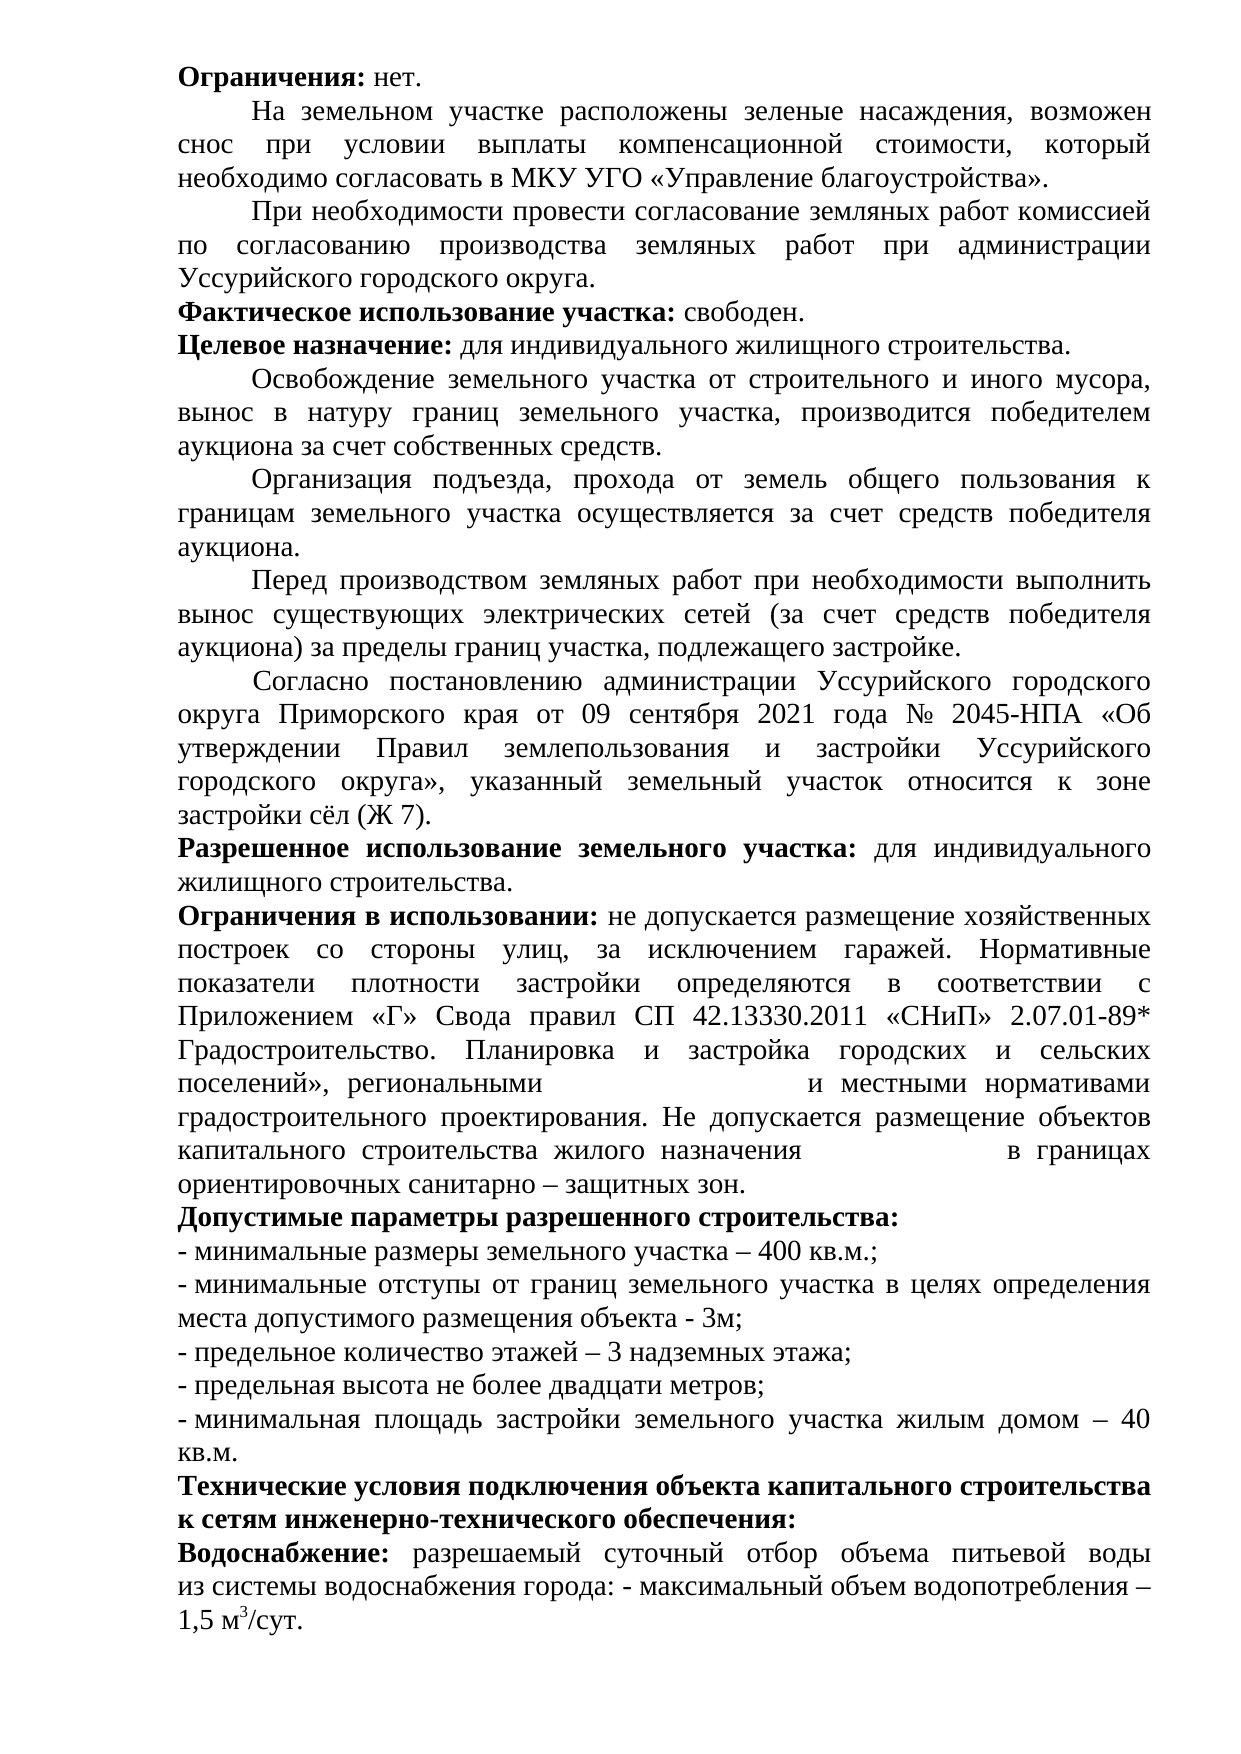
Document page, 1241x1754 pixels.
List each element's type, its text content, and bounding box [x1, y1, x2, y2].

text Освобождение земельного участка от строительного и иного мусора, вынос в натуру границ земельного участка, производится победителем аукциона за счет собственных средств. [177, 361, 1152, 462]
text - предельное количество этажей – 3 надземных этажа; [177, 1334, 1152, 1367]
text Водоснабжение: разрешаемый суточный отбор объема питьевой воды из системы водоснабжения города: - максимальный объем водопотребления – 1,5 м3/сут. [177, 1535, 1152, 1636]
text - предельная высота не более двадцати метров; [177, 1367, 1152, 1401]
text Фактическое использование участка: свободен. [177, 294, 1152, 327]
text Организация подъезда, прохода от земель общего пользования к границам земельного участка осуществляется за счет средств победителя аукциона. [177, 462, 1152, 562]
text Согласно постановлению администрации Уссурийского городского округа Приморского края от 09 сентября 2021 года № 2045-НПА «Об утверждении Правил землепользования и застройки Уссурийского городского округа», указанный земельный участок относится к зоне застройки сёл (Ж 7). [177, 663, 1152, 831]
text При необходимости провести согласование земляных работ комиссией по согласованию производства земляных работ при администрации Уссурийского городского округа. [177, 193, 1152, 294]
text Целевое назначение: для индивидуального жилищного строительства. [177, 327, 1152, 361]
text - минимальные размеры земельного участка – 400 кв.м.; [177, 1233, 1152, 1267]
text - минимальные отступы от границ земельного участка в целях определения места допустимого размещения объекта - 3м; [177, 1267, 1152, 1334]
text На земельном участке расположены зеленые насаждения, возможен снос при условии выплаты компенсационной стоимости, который необходимо согласовать в МКУ УГО «Управление благоустройства». [177, 93, 1152, 193]
text Ограничения в использовании: не допускается размещение хозяйственных построек со стороны улиц, за исключением гаражей. Нормативные показатели плотности застройки определяются в соответствии с Приложением «Г» Свода правил СП 42.13330.2011 «СНиП» 2.07.01-89* Градостроительство. Планировка и застройка городских и сельских поселений», региональными и местными нормативами градостроительного проектирования. Не допускается размещение объектов капитального строительства жилого назначения в границах ориентировочных санитарно – защитных зон. [177, 898, 1152, 1199]
text Технические условия подключения объекта капитального строительства к сетям инженерно-технического обеспечения: [177, 1468, 1152, 1535]
text Разрешенное использование земельного участка: для индивидуального жилищного строительства. [177, 831, 1152, 898]
text Перед производством земляных работ при необходимости выполнить вынос существующих электрических сетей (за счет средств победителя аукциона) за пределы границ участка, подлежащего застройке. [177, 562, 1152, 663]
text - минимальная площадь застройки земельного участка жилым домом – 40 кв.м. [177, 1401, 1152, 1468]
text Ограничения: нет. [177, 59, 1152, 93]
text Допустимые параметры разрешенного строительства: [177, 1199, 1152, 1233]
